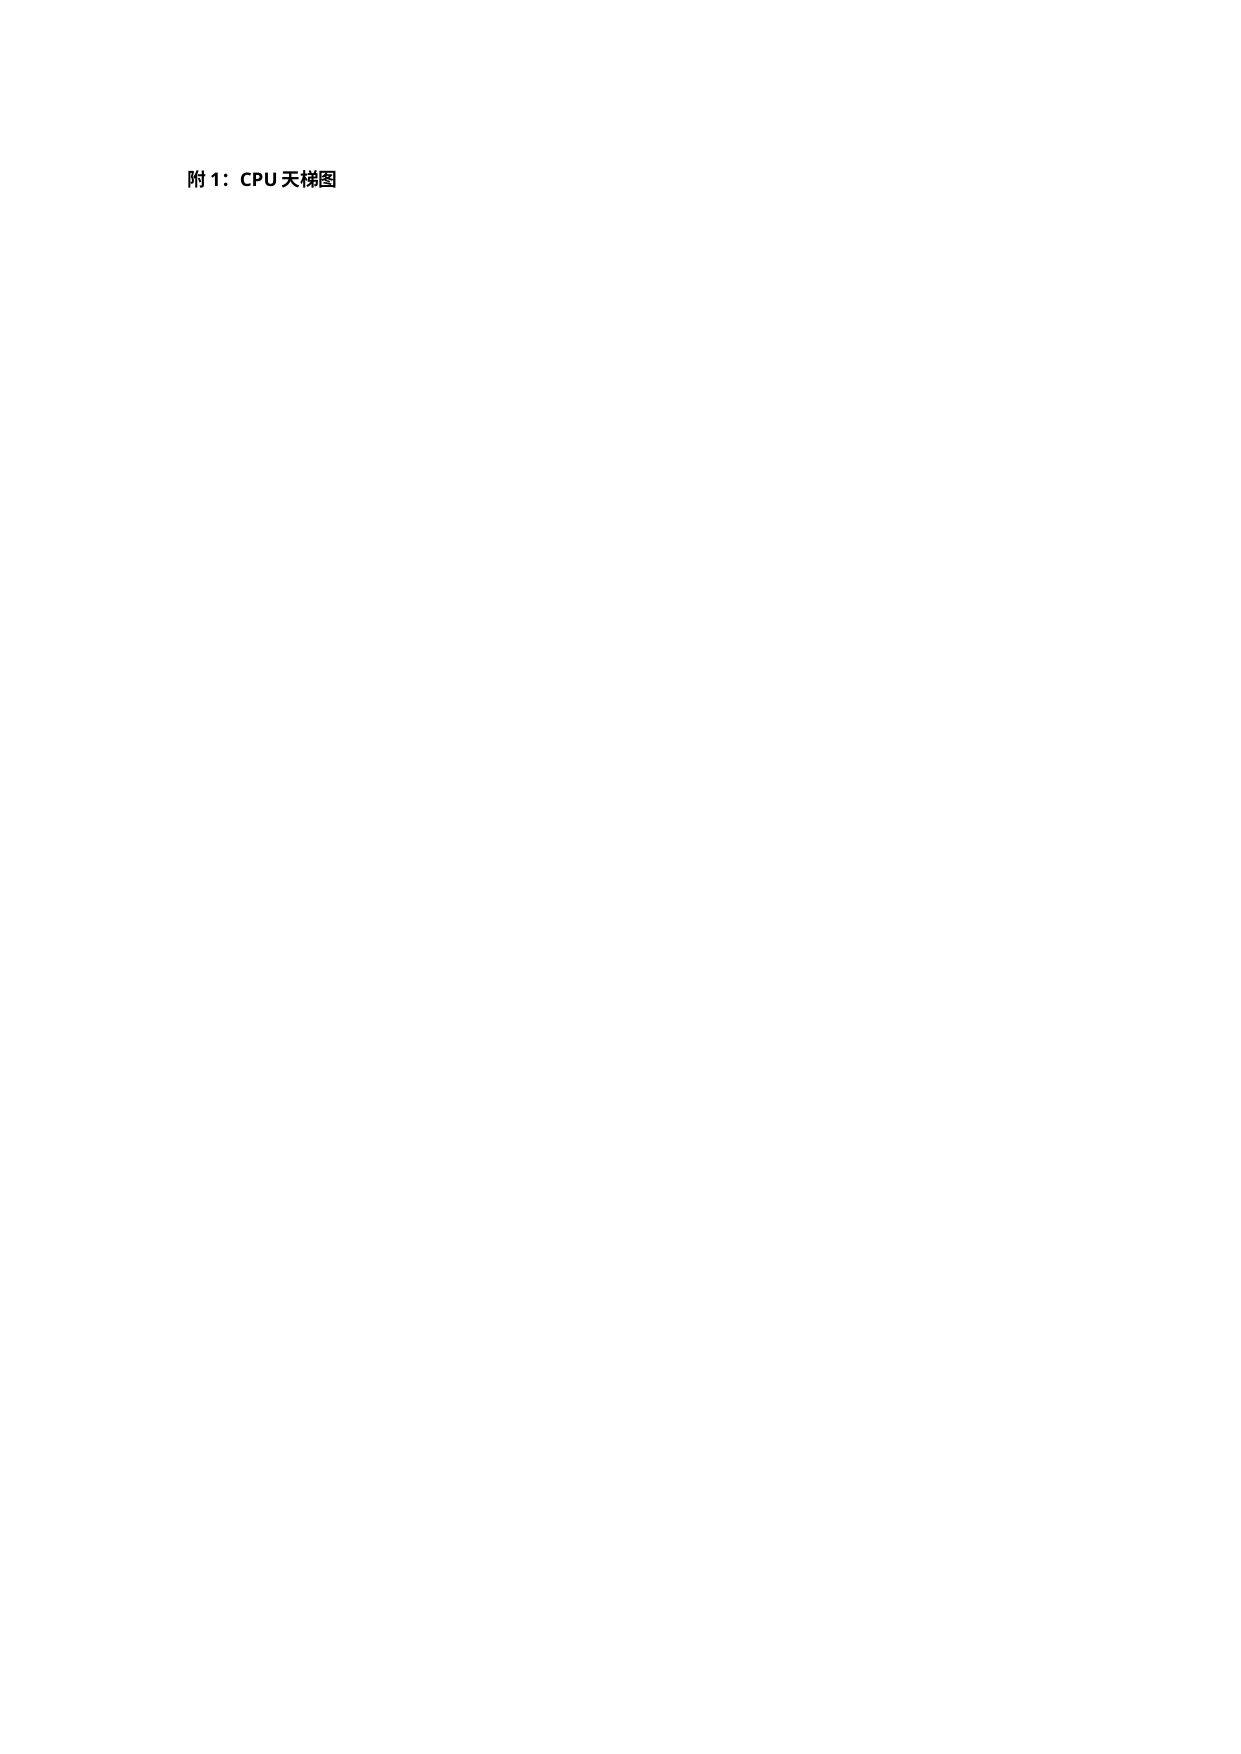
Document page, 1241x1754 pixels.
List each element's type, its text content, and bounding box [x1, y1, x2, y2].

subtitle 附1：CPU天梯图 [187, 162, 1053, 194]
